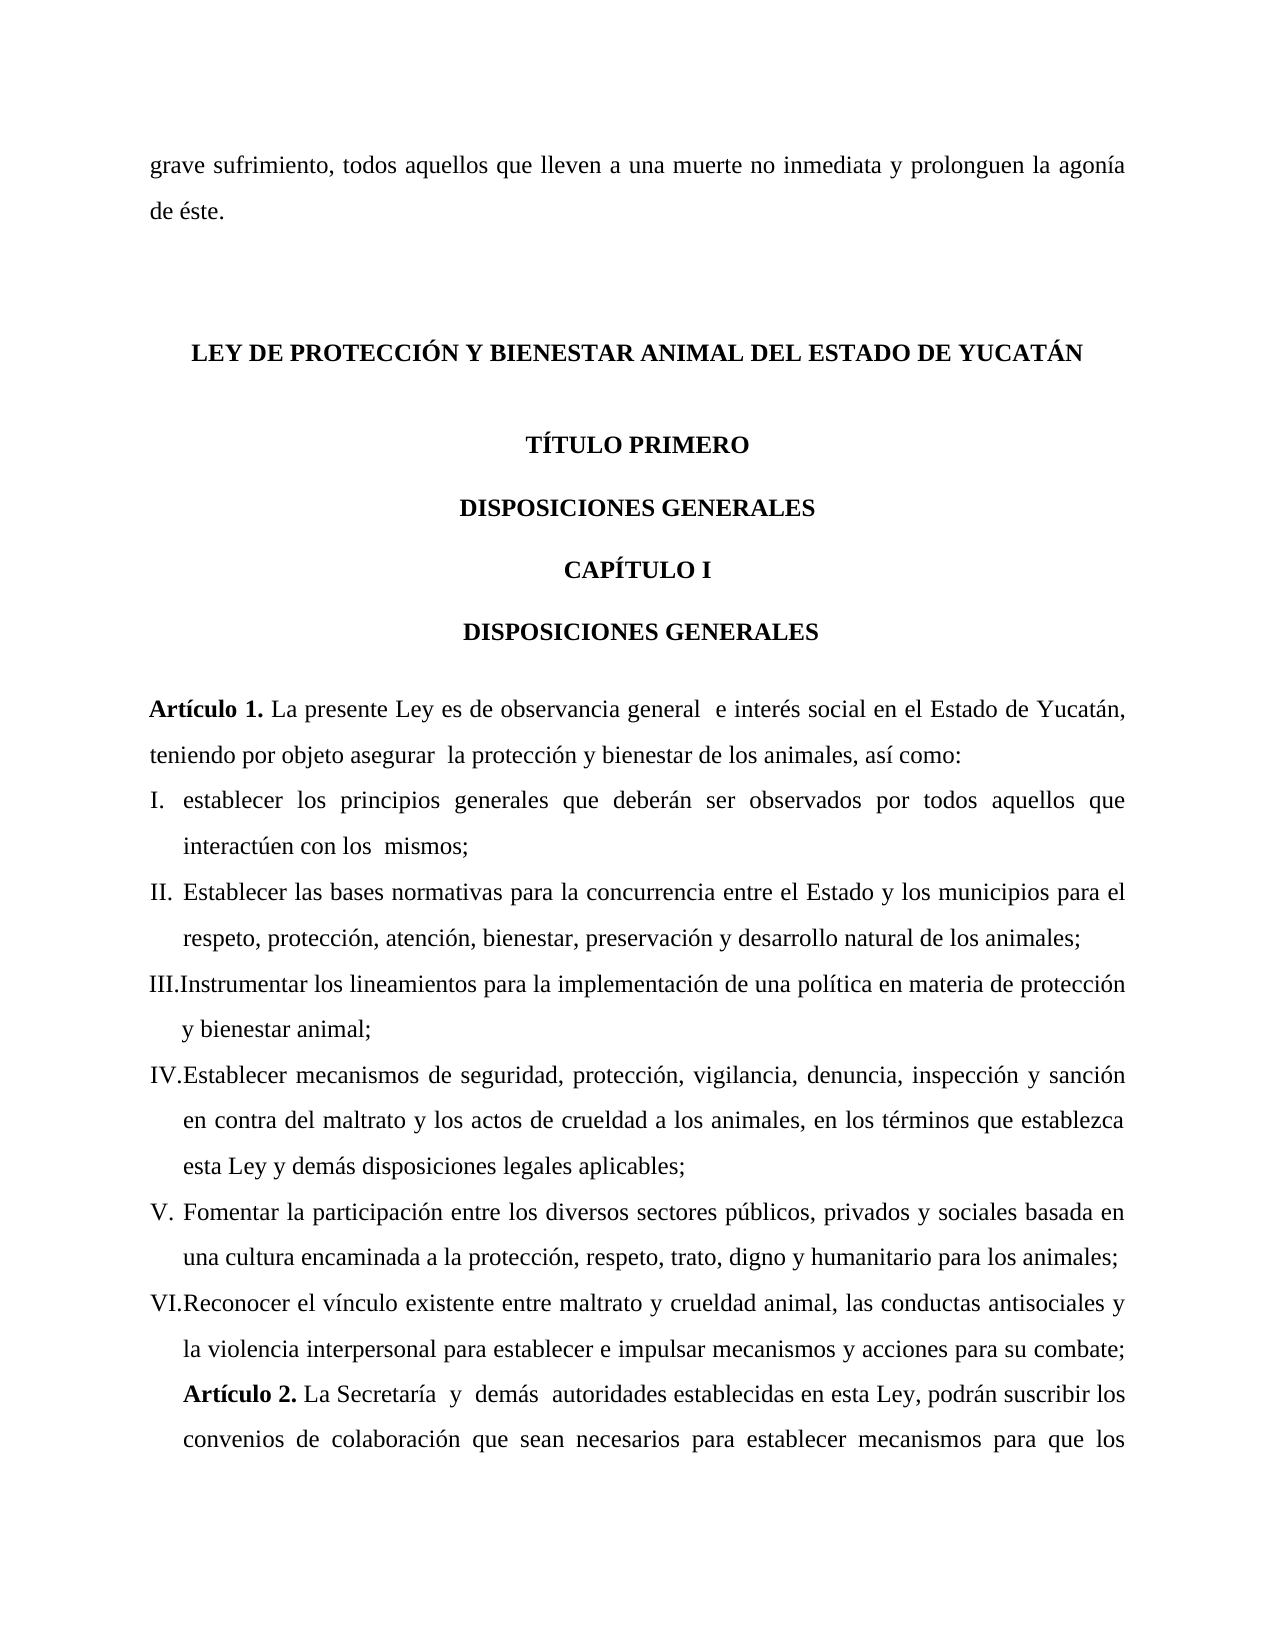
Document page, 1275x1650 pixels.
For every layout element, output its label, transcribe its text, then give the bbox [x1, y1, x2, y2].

text TÍTULO PRIMERO [151, 431, 1123, 459]
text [148, 150, 1126, 225]
text DISPOSICIONES GENERALES [151, 493, 1123, 522]
subtitle DISPOSICIONES GENERALES [152, 617, 1123, 646]
text III.Instrumentar los lineamientos para la implementación de una política en materia de protección y bienestar animal; [148, 969, 1126, 1043]
list Establecer las bases normativas para la concurrencia entre el Estado y los municipios para el respeto, protección, atención, bienestar, preservación y desarrollo natural de los animales; [150, 877, 1126, 951]
list Fomentar la participación entre los diversos sectores públicos, privados y sociales basada en una cultura encaminada a la protección, respeto, trato, digno y humanitario para los animales; [150, 1197, 1126, 1271]
text LEY DE PROTECCIÓN Y BIENESTAR ANIMAL DEL ESTADO DE YUCATÁN [151, 338, 1123, 367]
list establecer los principios generales que deberán ser observados por todos aquellos que interactúen con los mismos; [150, 786, 1126, 860]
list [150, 1288, 1126, 1453]
text Artículo 1. La presente Ley es de observancia general e interés social en el Estado de Yucatán, teniendo por objeto asegurar la protección y bienestar de los animales, así como: [148, 694, 1126, 769]
list Establecer mecanismos de seguridad, protección, vigilancia, denuncia, inspección y sanción en contra del maltrato y los actos de crueldad a los animales, en los términos que establezca esta Ley y demás disposiciones legales aplicables; [150, 1060, 1126, 1180]
text CAPÍTULO I [151, 555, 1123, 584]
